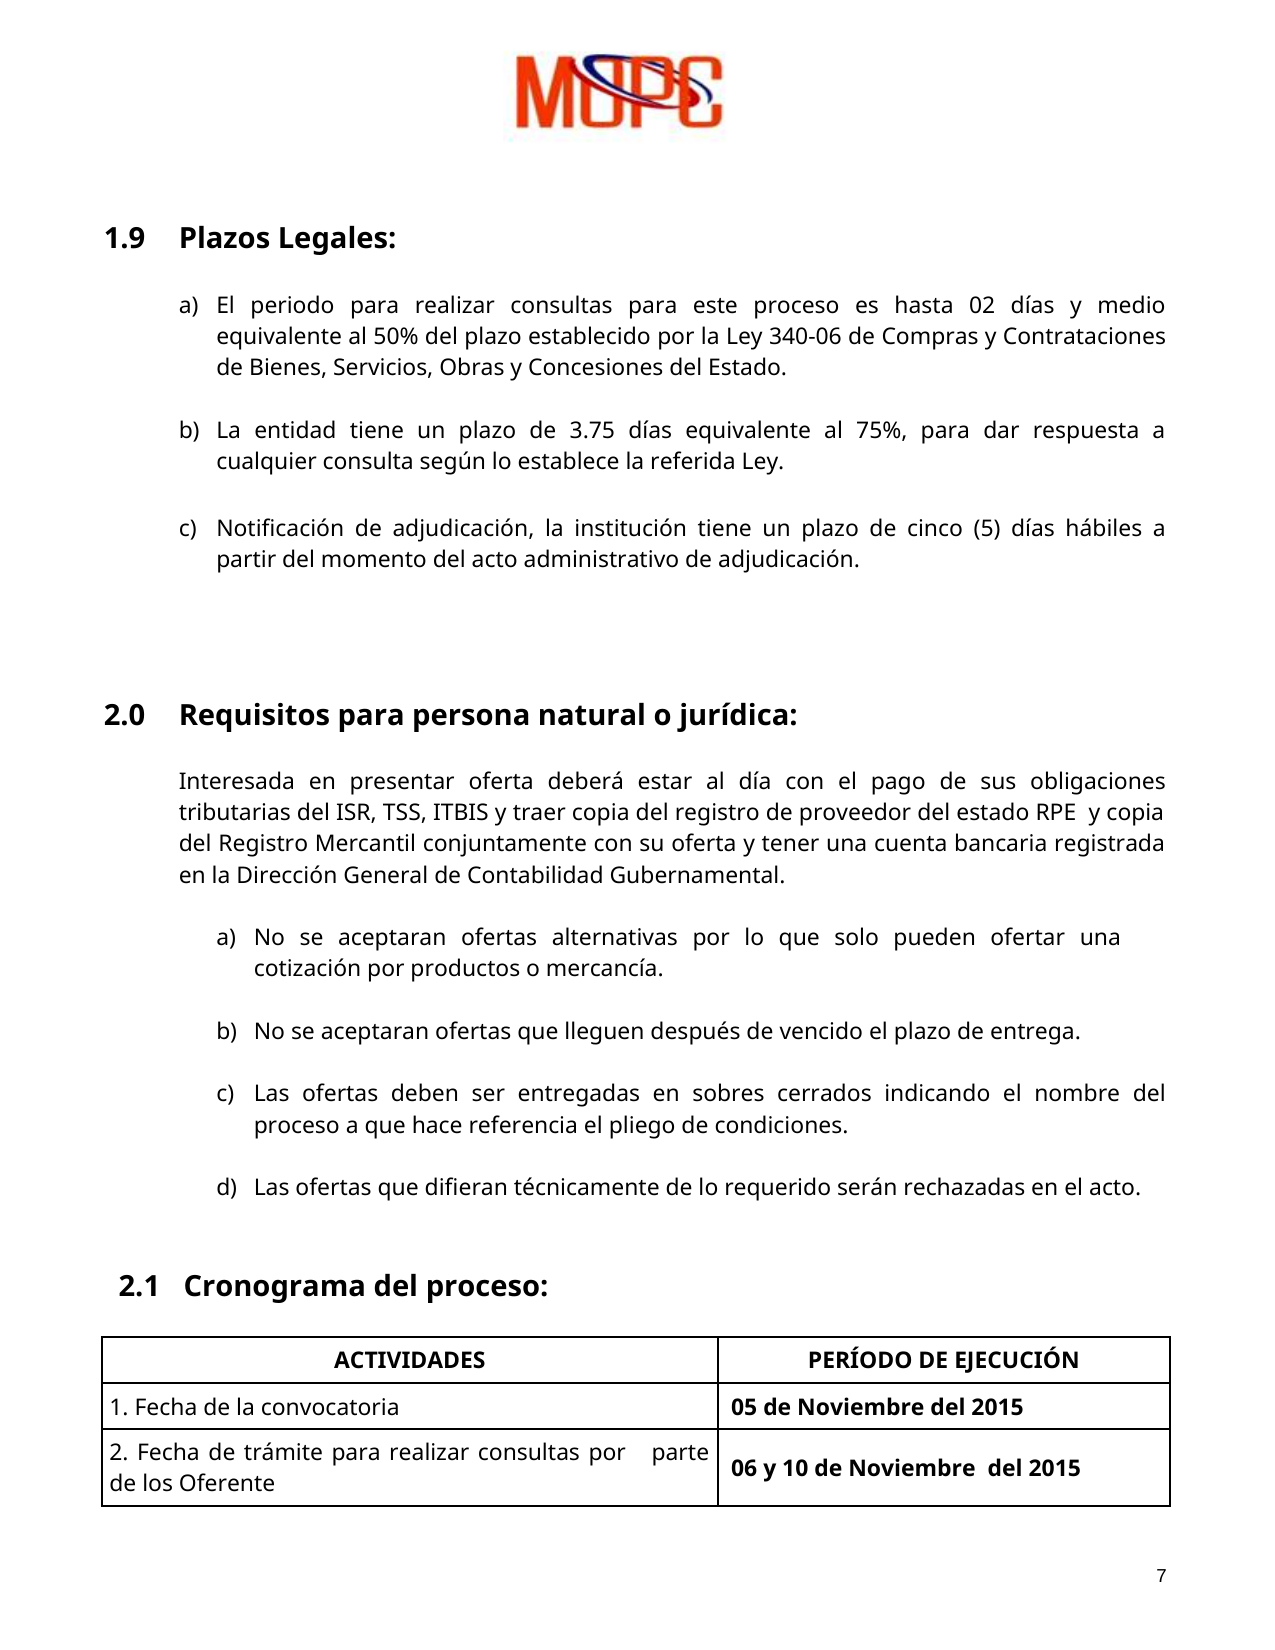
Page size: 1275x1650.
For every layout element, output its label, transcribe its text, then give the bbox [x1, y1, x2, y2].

list Las ofertas deben ser entregadas en sobres cerrados indicando el nombre del proceso a que hace referencia el pliego de condiciones. [216, 1077, 1167, 1140]
list Requisitos para persona natural o jurídica: [103, 694, 1167, 734]
table_cell 06 y 10 de Noviembre del 2015 [719, 1430, 1169, 1504]
list El periodo para realizar consultas para este proceso es hasta 02 días y medio equivalente al 50% del plazo establecido por la Ley 340-06 de Compras y Contrataciones de Bienes, Servicios, Obras y Concesiones del Estado. [178, 289, 1167, 382]
list Las ofertas que difieran técnicamente de lo requerido serán rechazadas en el acto. [216, 1171, 1167, 1202]
table_cell 1. Fecha de la convocatoria [103, 1384, 717, 1428]
list Notificación de adjudicación, la institución tiene un plazo de cinco (5) días hábiles a partir del momento del acto administrativo de adjudicación. [178, 512, 1167, 575]
table_cell 05 de Noviembre del 2015 [719, 1384, 1169, 1428]
list No se aceptaran ofertas alternativas por lo que solo pueden ofertar una cotización por productos o mercancía. [216, 921, 1122, 984]
list Plazos Legales: [103, 218, 1167, 257]
list Cronograma del proceso: [118, 1265, 1167, 1304]
text Interesada en presentar oferta deberá estar al día con el pago de sus obligaciones tributarias del ISR, TSS, ITBIS y traer copia del registro de proveedor del estado RPE y copia del Registro Mercantil conjuntamente con su oferta y tener una cuenta bancaria registrada en la Dirección General de Contabilidad Gubernamental. [178, 765, 1167, 890]
picture [503, 29, 767, 187]
table_cell 2. Fecha de trámite para realizar consultas por parte de los Oferente [103, 1430, 717, 1504]
list La entidad tiene un plazo de 3.75 días equivalente al 75%, para dar respuesta a cualquier consulta según lo establece la referida Ley. [178, 414, 1167, 476]
table_header PERÍODO DE EJECUCIÓN [719, 1338, 1169, 1382]
table_header ACTIVIDADES [103, 1338, 717, 1382]
list No se aceptaran ofertas que lleguen después de vencido el plazo de entrega. [216, 1015, 1167, 1046]
